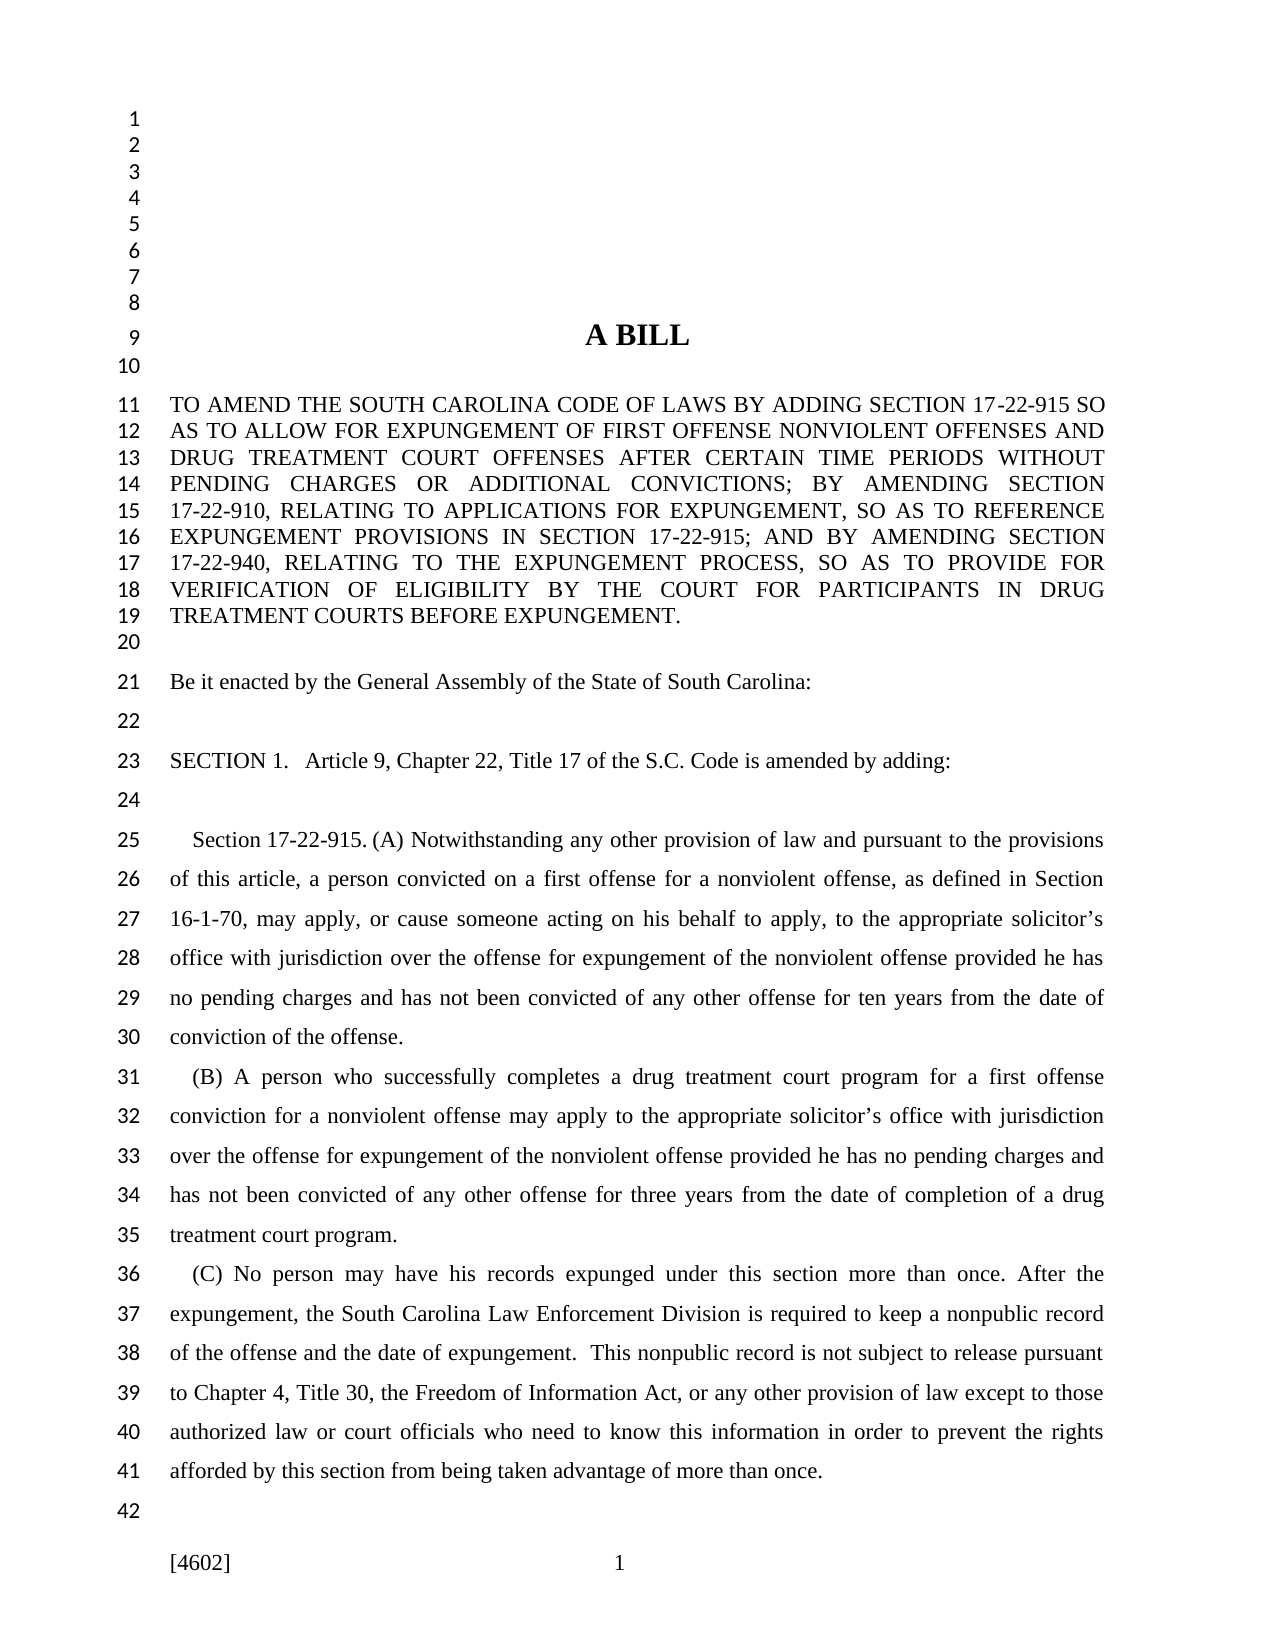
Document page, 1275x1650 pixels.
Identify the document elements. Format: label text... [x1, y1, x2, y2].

text Be it enacted by the General Assembly of the State of South Carolina: [169, 668, 1106, 694]
text SECTION 1. Article 9, Chapter 22, Title 17 of the S.C. Code is amended by adding: [169, 747, 1106, 773]
text A bill [169, 316, 1106, 352]
text Section 17-22-915. (A) Notwithstanding any other provision of law and pursuant to the provisions of this article, a person convicted on a first offense for a nonviolent offense, as defined in Section 16‑1‑70, may apply, or cause someone acting on his behalf to apply, to the appropriate solicitor’s office with jurisdiction over the offense for expungement of the nonviolent offense provided he has no pending charges and has not been convicted of any other offense for ten years from the date of conviction of the offense. [169, 826, 1106, 1049]
text (C) No person may have his records expunged under this section more than once. After the expungement, the South Carolina Law Enforcement Division is required to keep a nonpublic record of the offense and the date of expungement. This nonpublic record is not subject to release pursuant to Chapter 4, Title 30, the Freedom of Information Act, or any other provision of law except to those authorized law or court officials who need to know this information in order to prevent the rights afforded by this section from being taken advantage of more than once. [169, 1260, 1106, 1484]
text (B) A person who successfully completes a drug treatment court program for a first offense conviction for a nonviolent offense may apply to the appropriate solicitor’s office with jurisdiction over the offense for expungement of the nonviolent offense provided he has no pending charges and has not been convicted of any other offense for three years from the date of completion of a drug treatment court program. [169, 1063, 1106, 1247]
